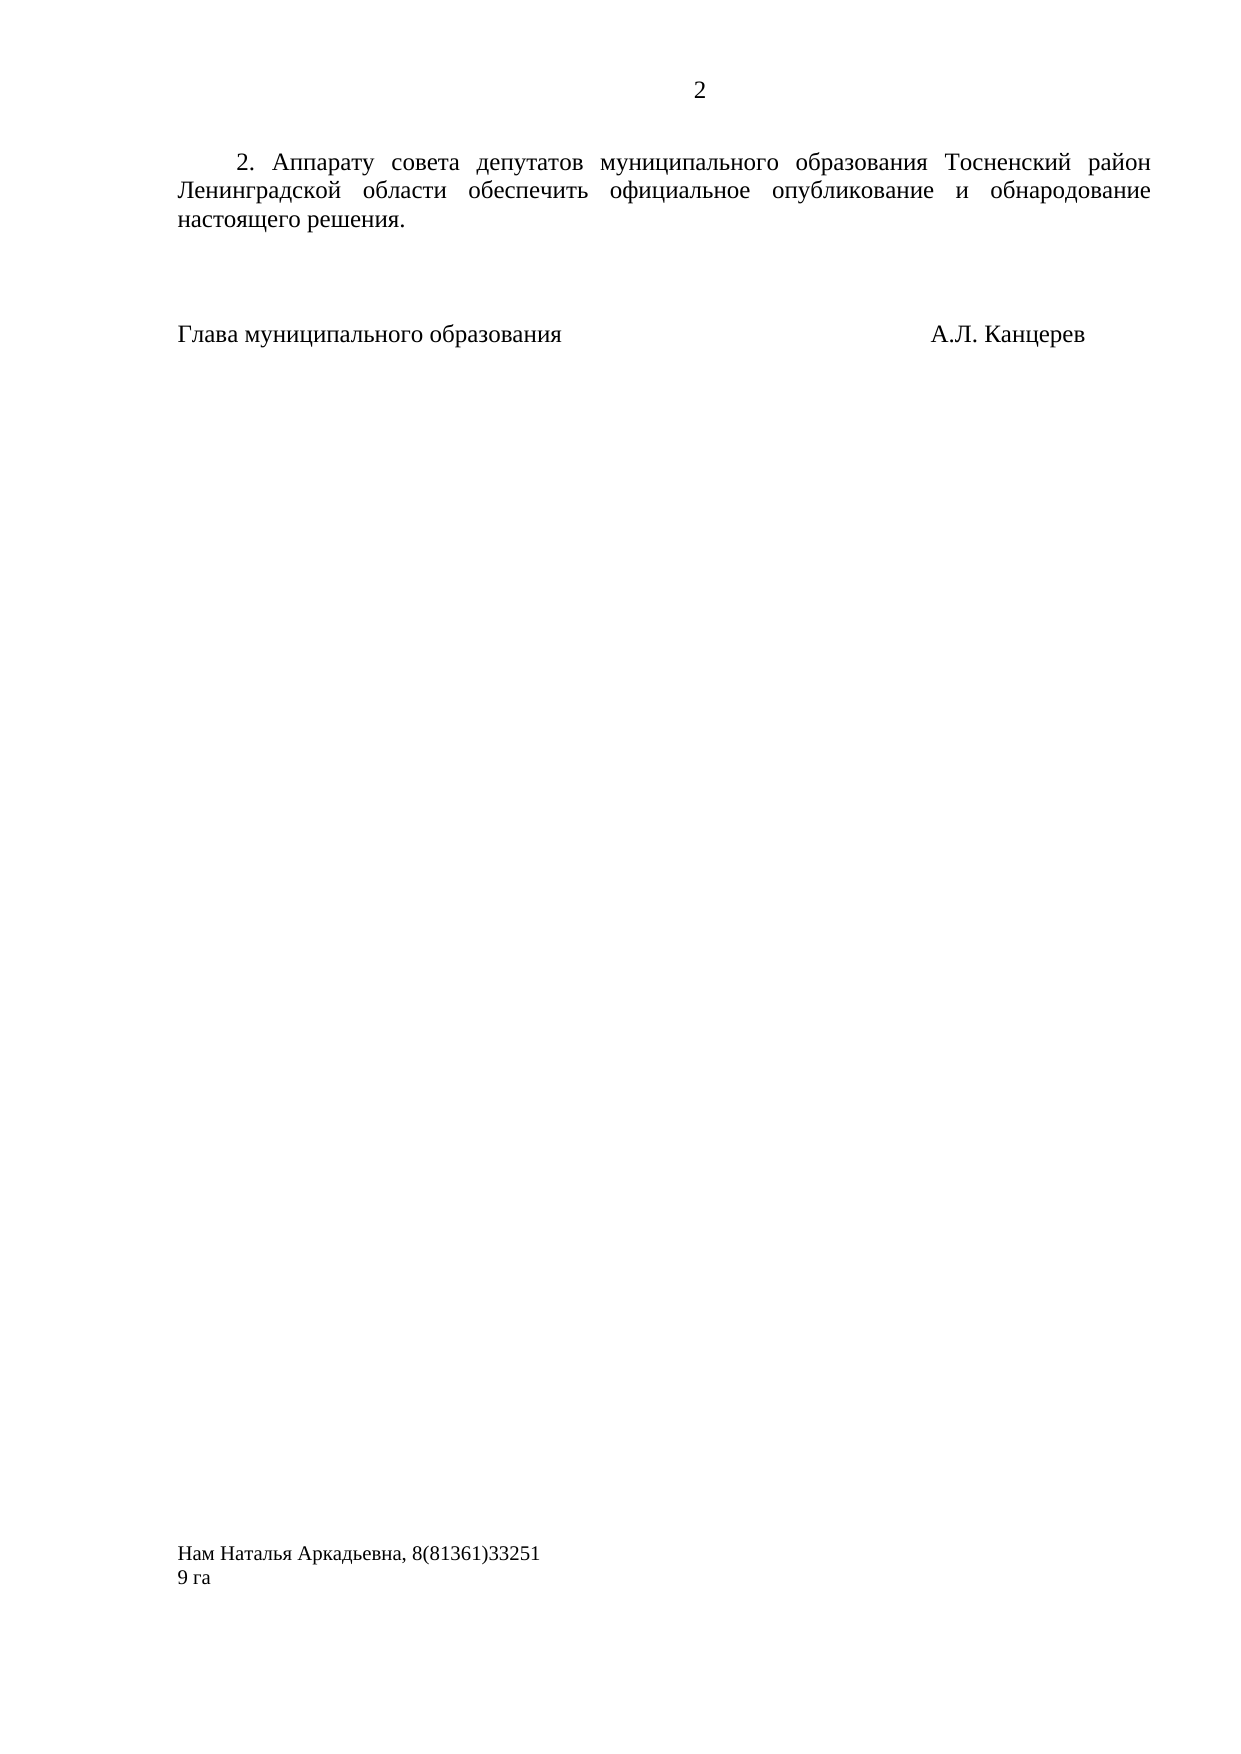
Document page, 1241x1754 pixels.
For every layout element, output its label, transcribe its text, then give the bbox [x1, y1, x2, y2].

text Нам Наталья Аркадьевна, 8(81361)33251 [177, 1541, 1152, 1565]
text Глава муниципального образования А.Л. Канцерев [177, 319, 1152, 348]
text 2. Аппарату совета депутатов муниципального образования Тосненский район Ленинградской области обеспечить официальное опубликование и обнародование настоящего решения. [177, 147, 1152, 233]
text 9 га [177, 1565, 1152, 1589]
